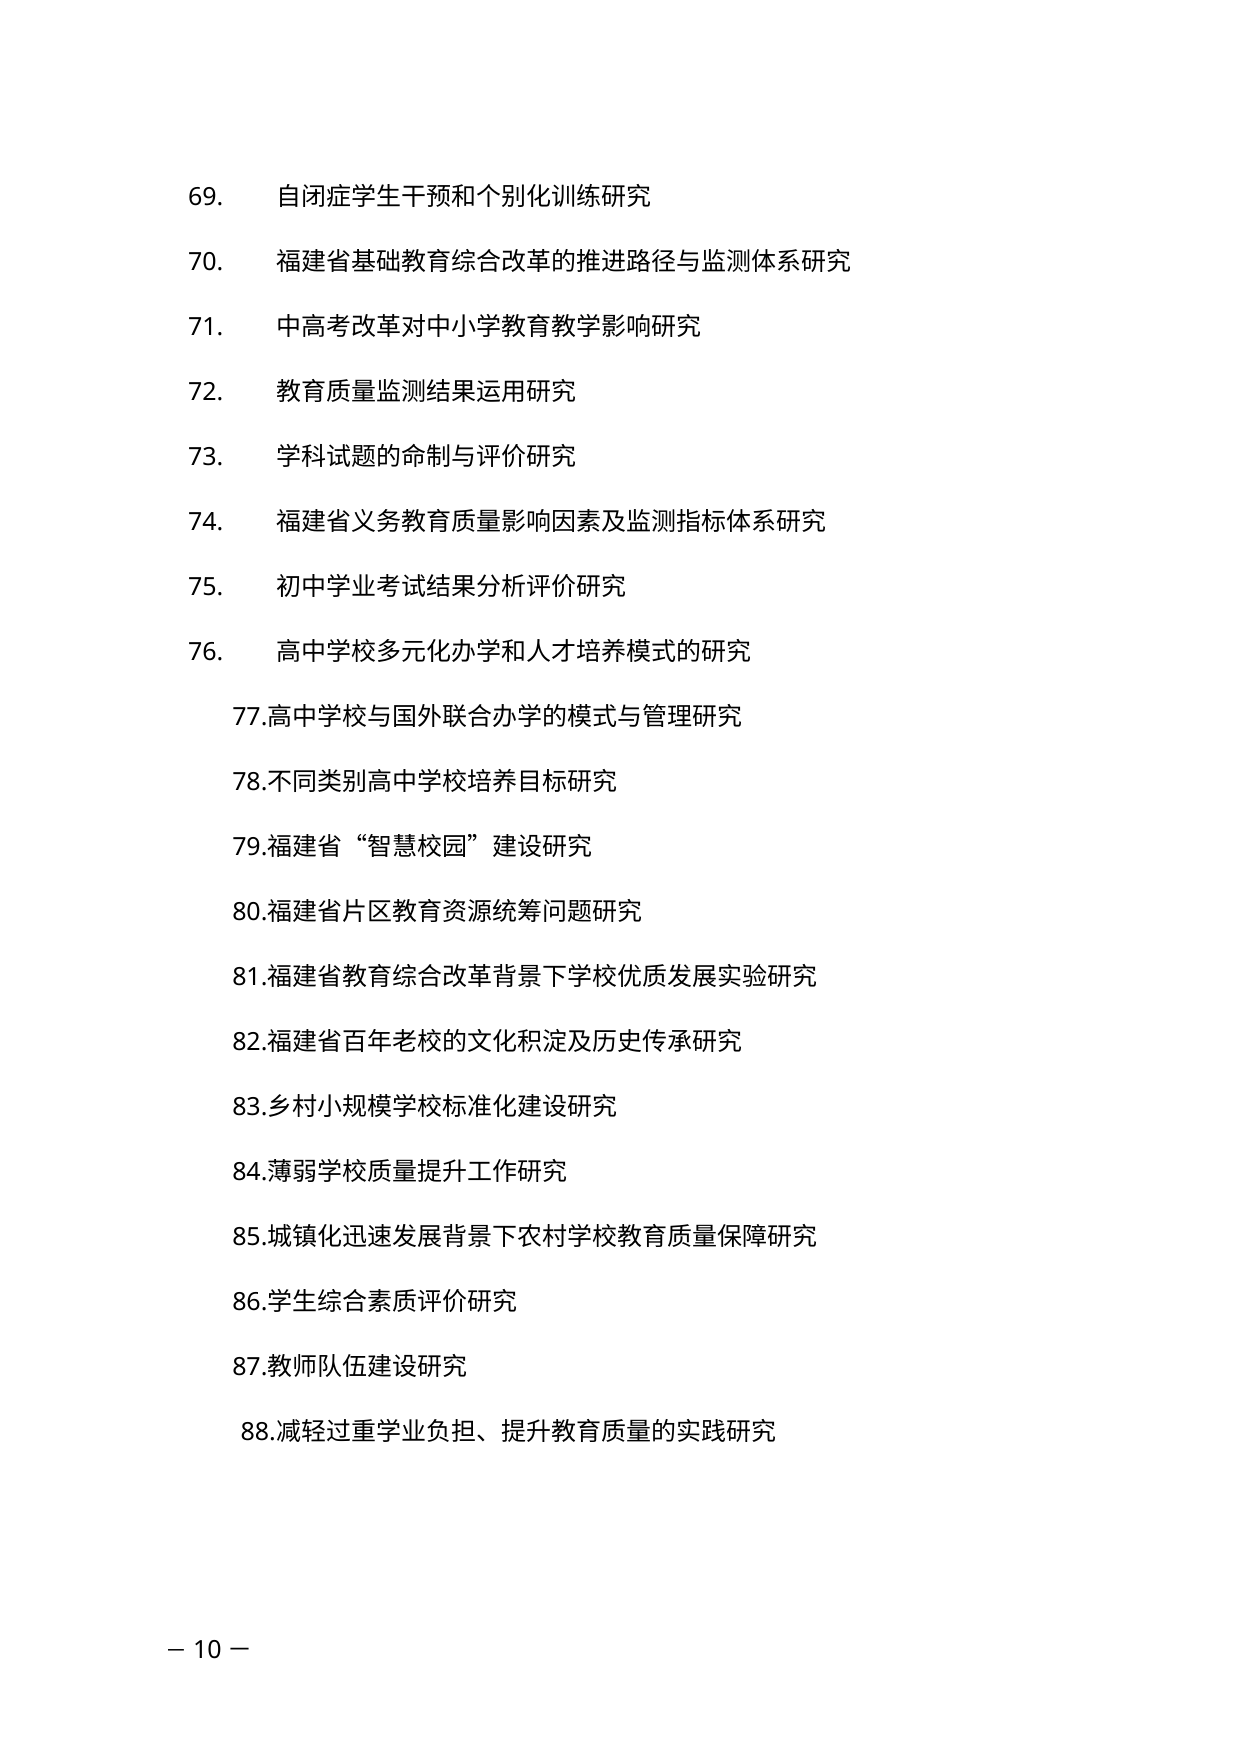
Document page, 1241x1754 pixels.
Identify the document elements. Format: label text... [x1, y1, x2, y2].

text 85.城镇化迅速发展背景下农村学校教育质量保障研究 [232, 1202, 1075, 1267]
list 自闭症学生干预和个别化训练研究 [165, 162, 1075, 227]
text 82.福建省百年老校的文化积淀及历史传承研究 [232, 1007, 1075, 1072]
text 86.学生综合素质评价研究 [232, 1267, 1075, 1332]
list 教育质量监测结果运用研究 [165, 357, 1075, 422]
text 80.福建省片区教育资源统筹问题研究 [232, 877, 1075, 942]
text 78.不同类别高中学校培养目标研究 [232, 747, 1075, 812]
list 学科试题的命制与评价研究 [165, 422, 1075, 487]
text 88.减轻过重学业负担、提升教育质量的实践研究 [165, 1397, 1075, 1462]
list 初中学业考试结果分析评价研究 [165, 552, 1075, 617]
text 84.薄弱学校质量提升工作研究 [232, 1137, 1075, 1202]
text 83.乡村小规模学校标准化建设研究 [232, 1072, 1075, 1137]
list 福建省义务教育质量影响因素及监测指标体系研究 [165, 487, 1075, 552]
list 高中学校多元化办学和人才培养模式的研究 [165, 617, 1075, 682]
text 87.教师队伍建设研究 [232, 1332, 1075, 1397]
text 77.高中学校与国外联合办学的模式与管理研究 [232, 682, 1075, 747]
list 福建省基础教育综合改革的推进路径与监测体系研究 [165, 227, 1075, 292]
text 81.福建省教育综合改革背景下学校优质发展实验研究 [232, 942, 1075, 1007]
text 79.福建省“智慧校园”建设研究 [232, 812, 1075, 877]
list 中高考改革对中小学教育教学影响研究 [165, 292, 1075, 357]
